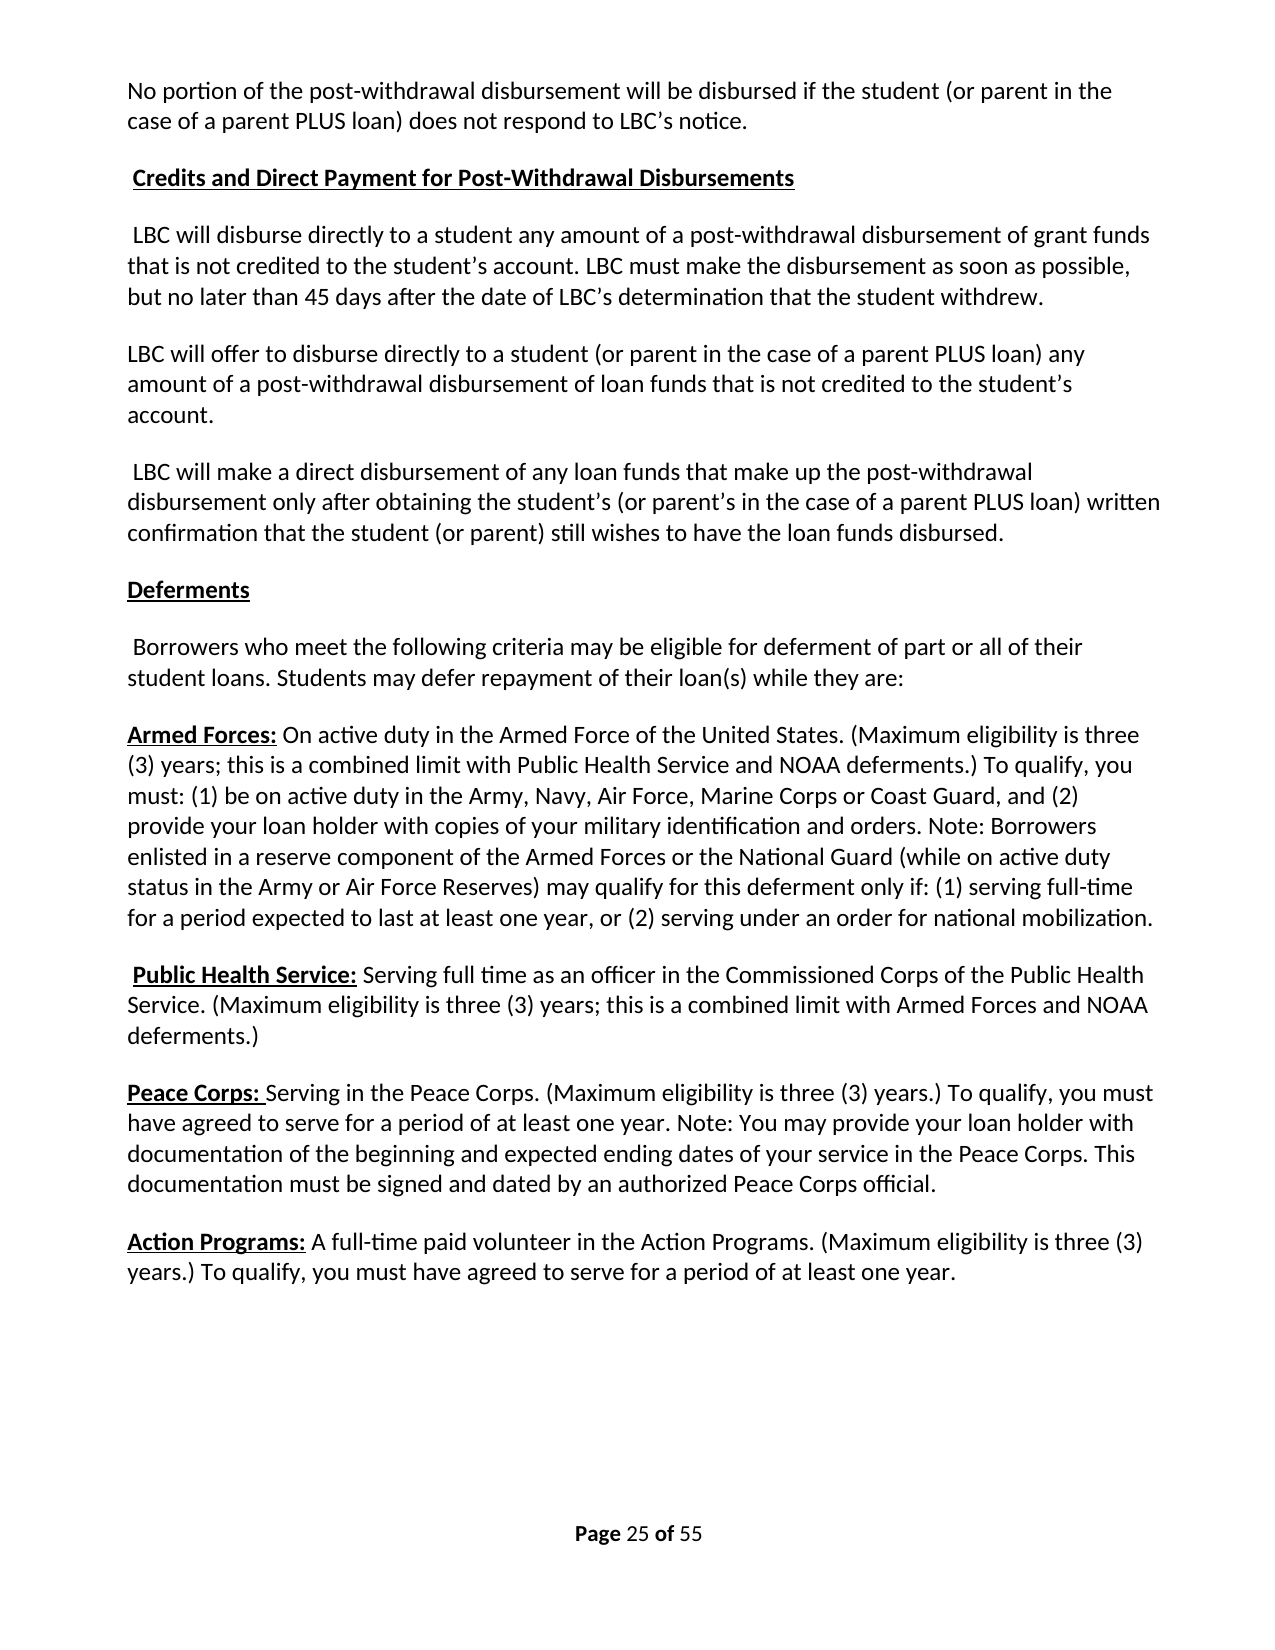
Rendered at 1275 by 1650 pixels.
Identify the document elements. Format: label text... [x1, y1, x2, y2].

subtitle Credits and Direct Payment for Post-Withdrawal Disbursements [127, 163, 1162, 193]
subtitle Action Programs: A full-time paid volunteer in the Action Programs. (Maximum eligibility is three (3) years.) To qualify, you must have agreed to serve for a period of at least one year. [127, 1226, 1162, 1287]
subtitle Borrowers who meet the following criteria may be eligible for deferment of part or all of their student loans. Students may defer repayment of their loan(s) while they are: [127, 631, 1162, 692]
subtitle LBC will make a direct disbursement of any loan funds that make up the post-withdrawal disbursement only after obtaining the student’s (or parent’s in the case of a parent PLUS loan) written confirmation that the student (or parent) still wishes to have the loan funds disbursed. [127, 456, 1162, 547]
subtitle Deferments [127, 574, 1162, 604]
subtitle Public Health Service: Serving full time as an officer in the Commissioned Corps of the Public Health Service. (Maximum eligibility is three (3) years; this is a combined limit with Armed Forces and NOAA deferments.) [127, 959, 1162, 1051]
subtitle No portion of the post-withdrawal disbursement will be disbursed if the student (or parent in the case of a parent PLUS loan) does not respond to LBC’s notice. [127, 75, 1162, 136]
subtitle LBC will offer to disburse directly to a student (or parent in the case of a parent PLUS loan) any amount of a post-withdrawal disbursement of loan funds that is not credited to the student’s account. [127, 338, 1162, 429]
subtitle Armed Forces: On active duty in the Armed Force of the United States. (Maximum eligibility is three (3) years; this is a combined limit with Public Health Service and NOAA deferments.) To qualify, you must: (1) be on active duty in the Army, Navy, Air Force, Marine Corps or Coast Guard, and (2) provide your loan holder with copies of your military identification and orders. Note: Borrowers enlisted in a reserve component of the Armed Forces or the National Guard (while on active duty status in the Army or Air Force Reserves) may qualify for this deferment only if: (1) serving full-time for a period expected to last at least one year, or (2) serving under an order for national mobilization. [127, 719, 1162, 932]
subtitle LBC will disburse directly to a student any amount of a post-withdrawal disbursement of grant funds that is not credited to the student’s account. LBC must make the disbursement as soon as possible, but no later than 45 days after the date of LBC’s determination that the student withdrew. [127, 220, 1162, 311]
subtitle Peace Corps: Serving in the Peace Corps. (Maximum eligibility is three (3) years.) To qualify, you must have agreed to serve for a period of at least one year. Note: You may provide your loan holder with documentation of the beginning and expected ending dates of your service in the Peace Corps. This documentation must be signed and dated by an authorized Peace Corps official. [127, 1077, 1162, 1199]
